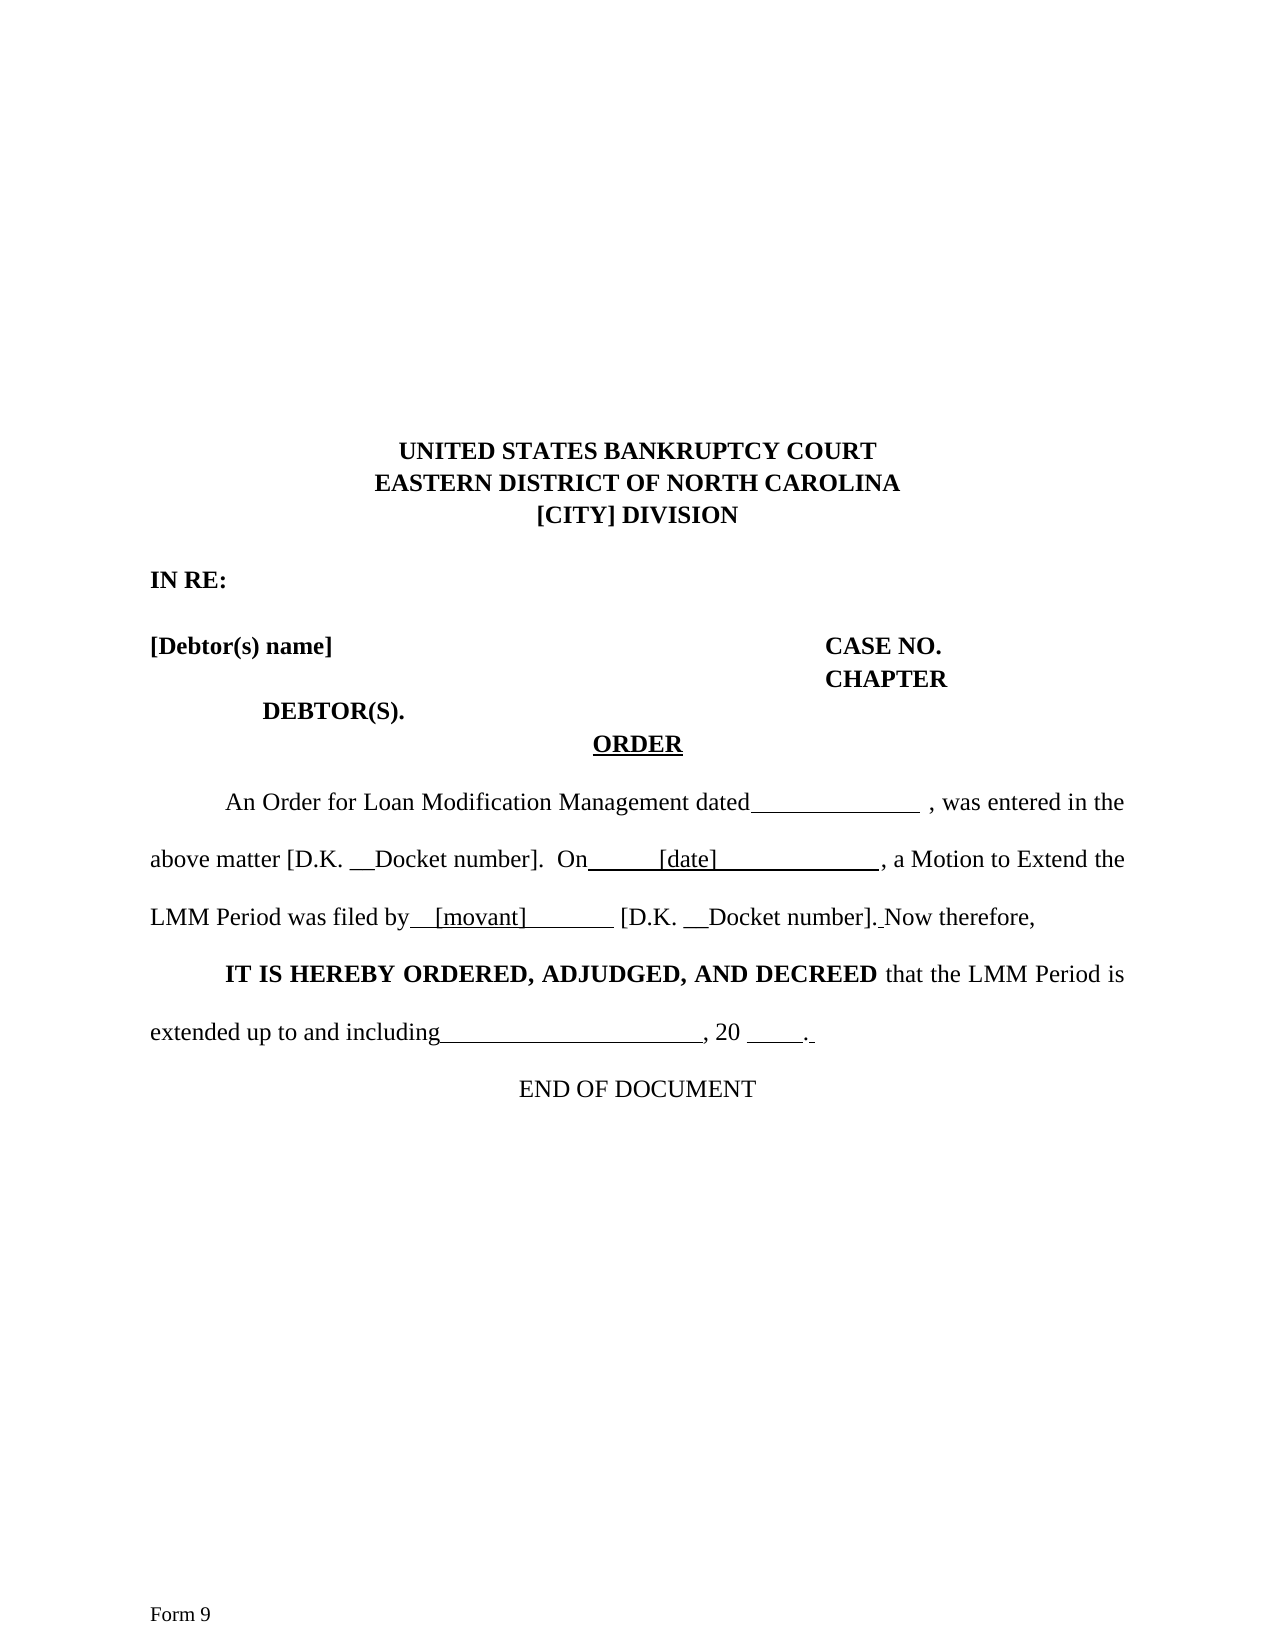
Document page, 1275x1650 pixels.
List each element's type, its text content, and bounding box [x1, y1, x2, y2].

text END OF DOCUMENT [150, 1074, 1125, 1103]
text [CITY] DIVISION [150, 501, 1125, 529]
text UNITED STATES BANKRUPTCY COURT [150, 436, 1125, 464]
text IT IS HEREBY ORDERED, ADJUDGED, AND DECREED that the LMM Period is extended up to and including , 20 . [150, 959, 1125, 1045]
text [Debtor(s) name] CASE NO. [150, 631, 1125, 660]
text ORDER [150, 729, 1125, 758]
text IN RE: [150, 566, 1125, 594]
text An Order for Loan Modification Management dated , was entered in the above matter [D.K. __Docket number]. On [date] , a Motion to Extend the LMM Period was filed by [movant] [D.K. __Docket number]. Now therefore, [150, 787, 1125, 930]
text CHAPTER [150, 664, 1125, 692]
text EASTERN DISTRICT OF NORTH CAROLINA [150, 468, 1125, 497]
text DEBTOR(S). [150, 696, 1125, 725]
